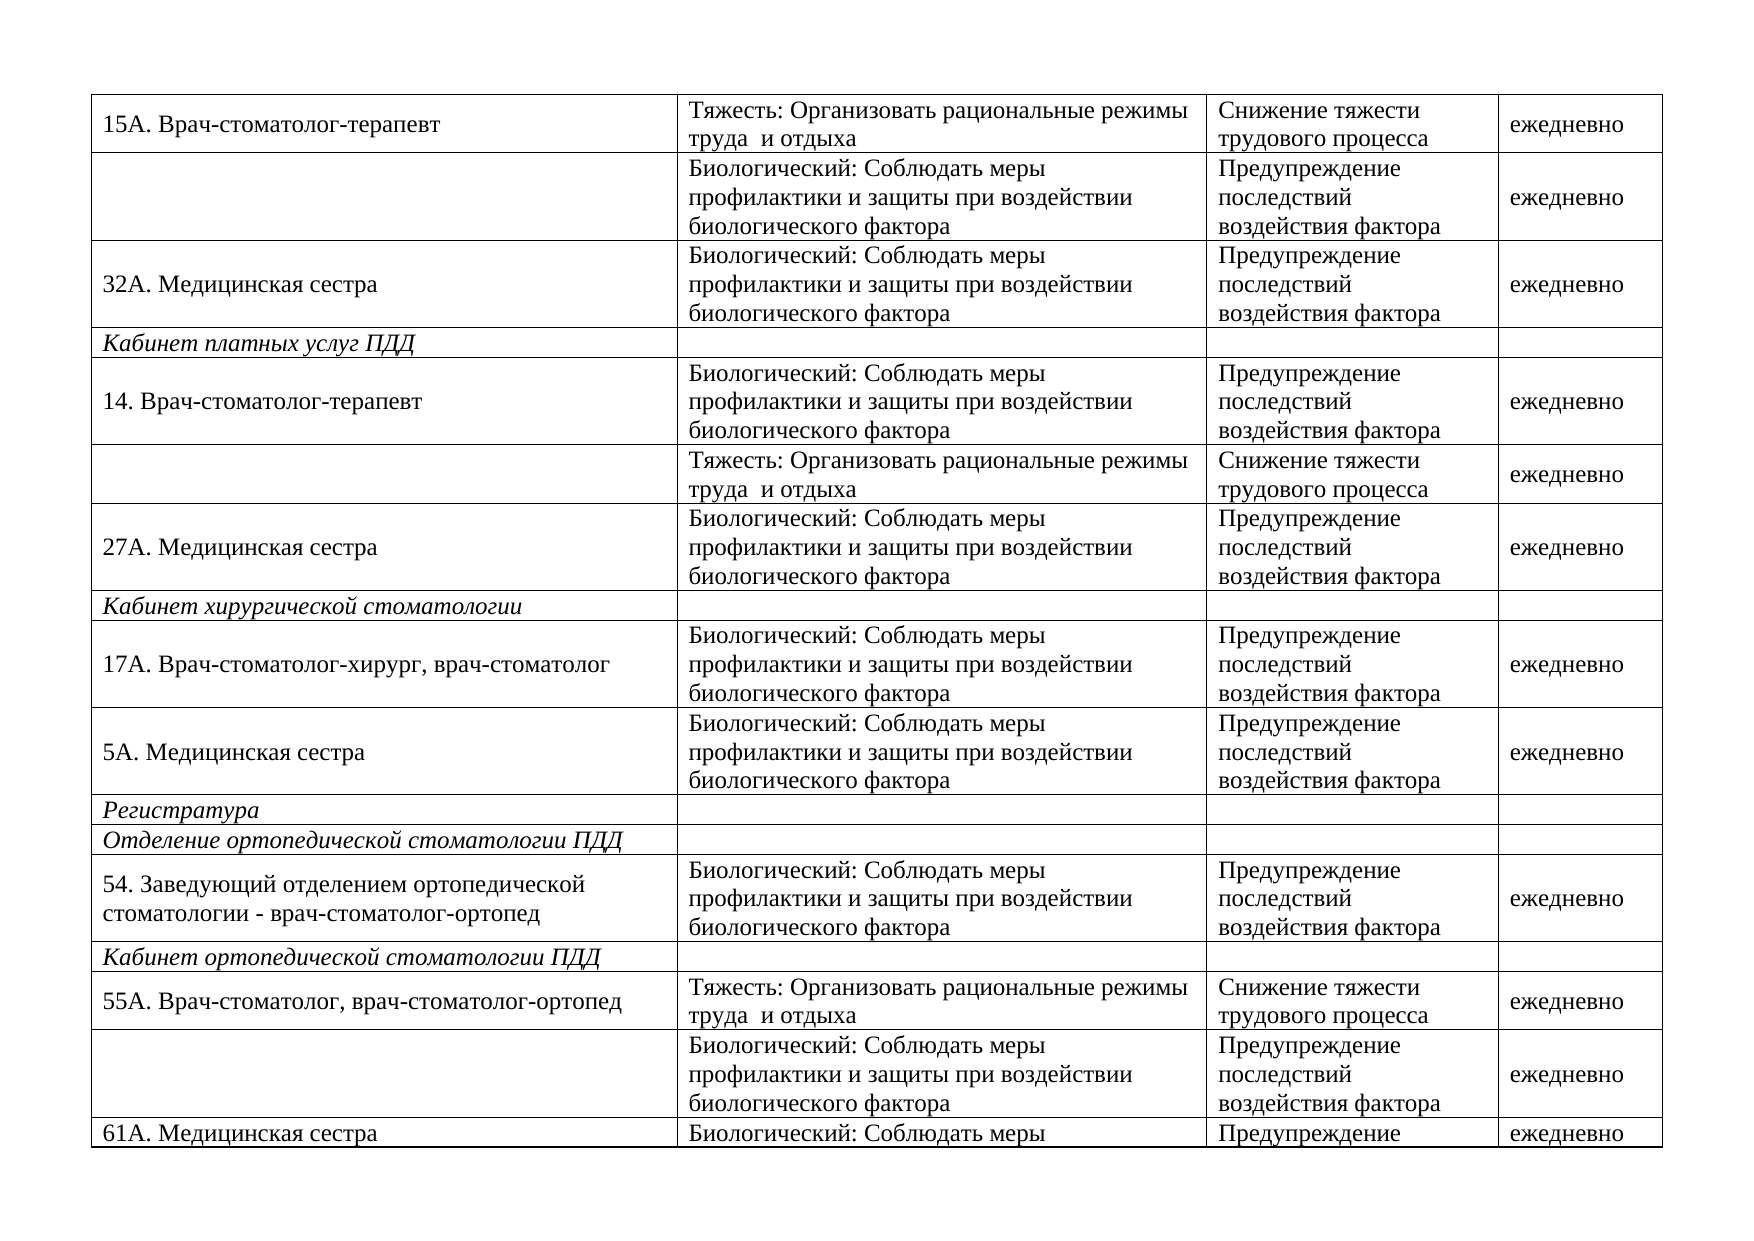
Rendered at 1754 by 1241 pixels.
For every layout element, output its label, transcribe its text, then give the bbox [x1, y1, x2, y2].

table_cell [1499, 795, 1662, 824]
table_cell 17А. Врач-стоматолог-хирург, врач-стоматолог [92, 621, 677, 707]
table_cell [678, 825, 1206, 854]
table_cell Биологический: Соблюдать меры профилактики и защиты при воздействии биологического фактора [678, 358, 1206, 444]
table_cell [678, 153, 1206, 239]
table_cell Биологический: Соблюдать меры профилактики и защиты при воздействии биологического фактора [678, 708, 1206, 794]
table_cell ежедневно [1499, 1118, 1662, 1146]
table_cell 5А. Медицинская сестра [92, 708, 677, 794]
table_cell ежедневно [1499, 95, 1662, 152]
table_cell [1207, 591, 1498, 619]
table_cell [1207, 942, 1498, 971]
table_cell ежедневно [1499, 445, 1662, 502]
table_cell [678, 795, 1206, 824]
table_cell Биологический: Соблюдать меры профилактики и защиты при воздействии биологического фактора [678, 621, 1206, 707]
table_cell 27А. Медицинская сестра [92, 504, 677, 590]
table_cell ежедневно [1499, 708, 1662, 794]
table_cell Биологический: Соблюдать меры профилактики и защиты при воздействии биологического фактора [678, 504, 1206, 590]
table_cell Тяжесть: Организовать рациональные режимы труда и отдыха [678, 972, 1206, 1029]
table_cell [92, 1030, 677, 1117]
table_cell Тяжесть: Организовать рациональные режимы труда и отдыха [678, 445, 1206, 502]
table_cell Биологический: Соблюдать меры профилактики и защиты при воздействии биологического фактора [678, 855, 1206, 941]
table_cell [1499, 825, 1662, 854]
table_cell [1499, 942, 1662, 971]
table_cell Предупреждение последствий воздействия фактора [1207, 855, 1498, 941]
table_cell Предупреждение последствий воздействия фактора [1207, 1030, 1498, 1117]
table_cell [92, 445, 677, 502]
table_cell Снижение тяжести трудового процесса [1207, 95, 1498, 152]
table_cell 32А. Медицинская сестра [92, 241, 677, 327]
table_cell Отделение ортопедической стоматологии ПДД [92, 825, 677, 854]
table_cell Тяжесть: Организовать рациональные режимы труда и отдыха [678, 95, 1206, 152]
table_cell [1207, 825, 1498, 854]
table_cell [678, 1118, 1206, 1146]
table_cell Снижение тяжести трудового процесса [1207, 445, 1498, 502]
table_cell [1499, 328, 1662, 357]
table_cell Предупреждение последствий воздействия фактора [1207, 241, 1498, 327]
table_cell 15А. Врач-стоматолог-терапевт [92, 95, 677, 152]
table_cell ежедневно [1499, 504, 1662, 590]
table_cell Кабинет хирургической стоматологии [92, 591, 677, 619]
table_cell ежедневно [1499, 358, 1662, 444]
table_cell Предупреждение последствий воздействия фактора [1207, 621, 1498, 707]
table_cell [1499, 591, 1662, 619]
table_cell [678, 942, 1206, 971]
table_cell 55А. Врач-стоматолог, врач-стоматолог-ортопед [92, 972, 677, 1029]
table_cell Кабинет платных услуг ПДД [92, 328, 677, 357]
table_cell ежедневно [1499, 972, 1662, 1029]
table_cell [92, 1118, 677, 1146]
table_cell ежедневно [1499, 621, 1662, 707]
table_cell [1207, 1118, 1498, 1146]
table_cell Кабинет ортопедической стоматологии ПДД [92, 942, 677, 971]
table_cell [92, 153, 677, 239]
table_cell ежедневно [1499, 855, 1662, 941]
table_cell ежедневно [1499, 1030, 1662, 1117]
table_cell 14. Врач-стоматолог-терапевт [92, 358, 677, 444]
table_cell Снижение тяжести трудового процесса [1207, 972, 1498, 1029]
table_cell Биологический: Соблюдать меры профилактики и защиты при воздействии биологического фактора [678, 1030, 1206, 1117]
table_cell [678, 328, 1206, 357]
table_cell [1207, 795, 1498, 824]
table_cell ежедневно [1499, 153, 1662, 239]
table_cell Предупреждение последствий воздействия фактора [1207, 358, 1498, 444]
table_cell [1207, 153, 1498, 239]
table_cell [678, 591, 1206, 619]
table_cell Регистратура [92, 795, 677, 824]
table_cell Биологический: Соблюдать меры профилактики и защиты при воздействии биологического фактора [678, 241, 1206, 327]
table_cell ежедневно [1499, 241, 1662, 327]
table_cell Предупреждение последствий воздействия фактора [1207, 708, 1498, 794]
table_cell Предупреждение последствий воздействия фактора [1207, 504, 1498, 590]
table_cell 54. Заведующий отделением ортопедической стоматологии - врач-стоматолог-ортопед [92, 855, 677, 941]
table_cell [1207, 328, 1498, 357]
